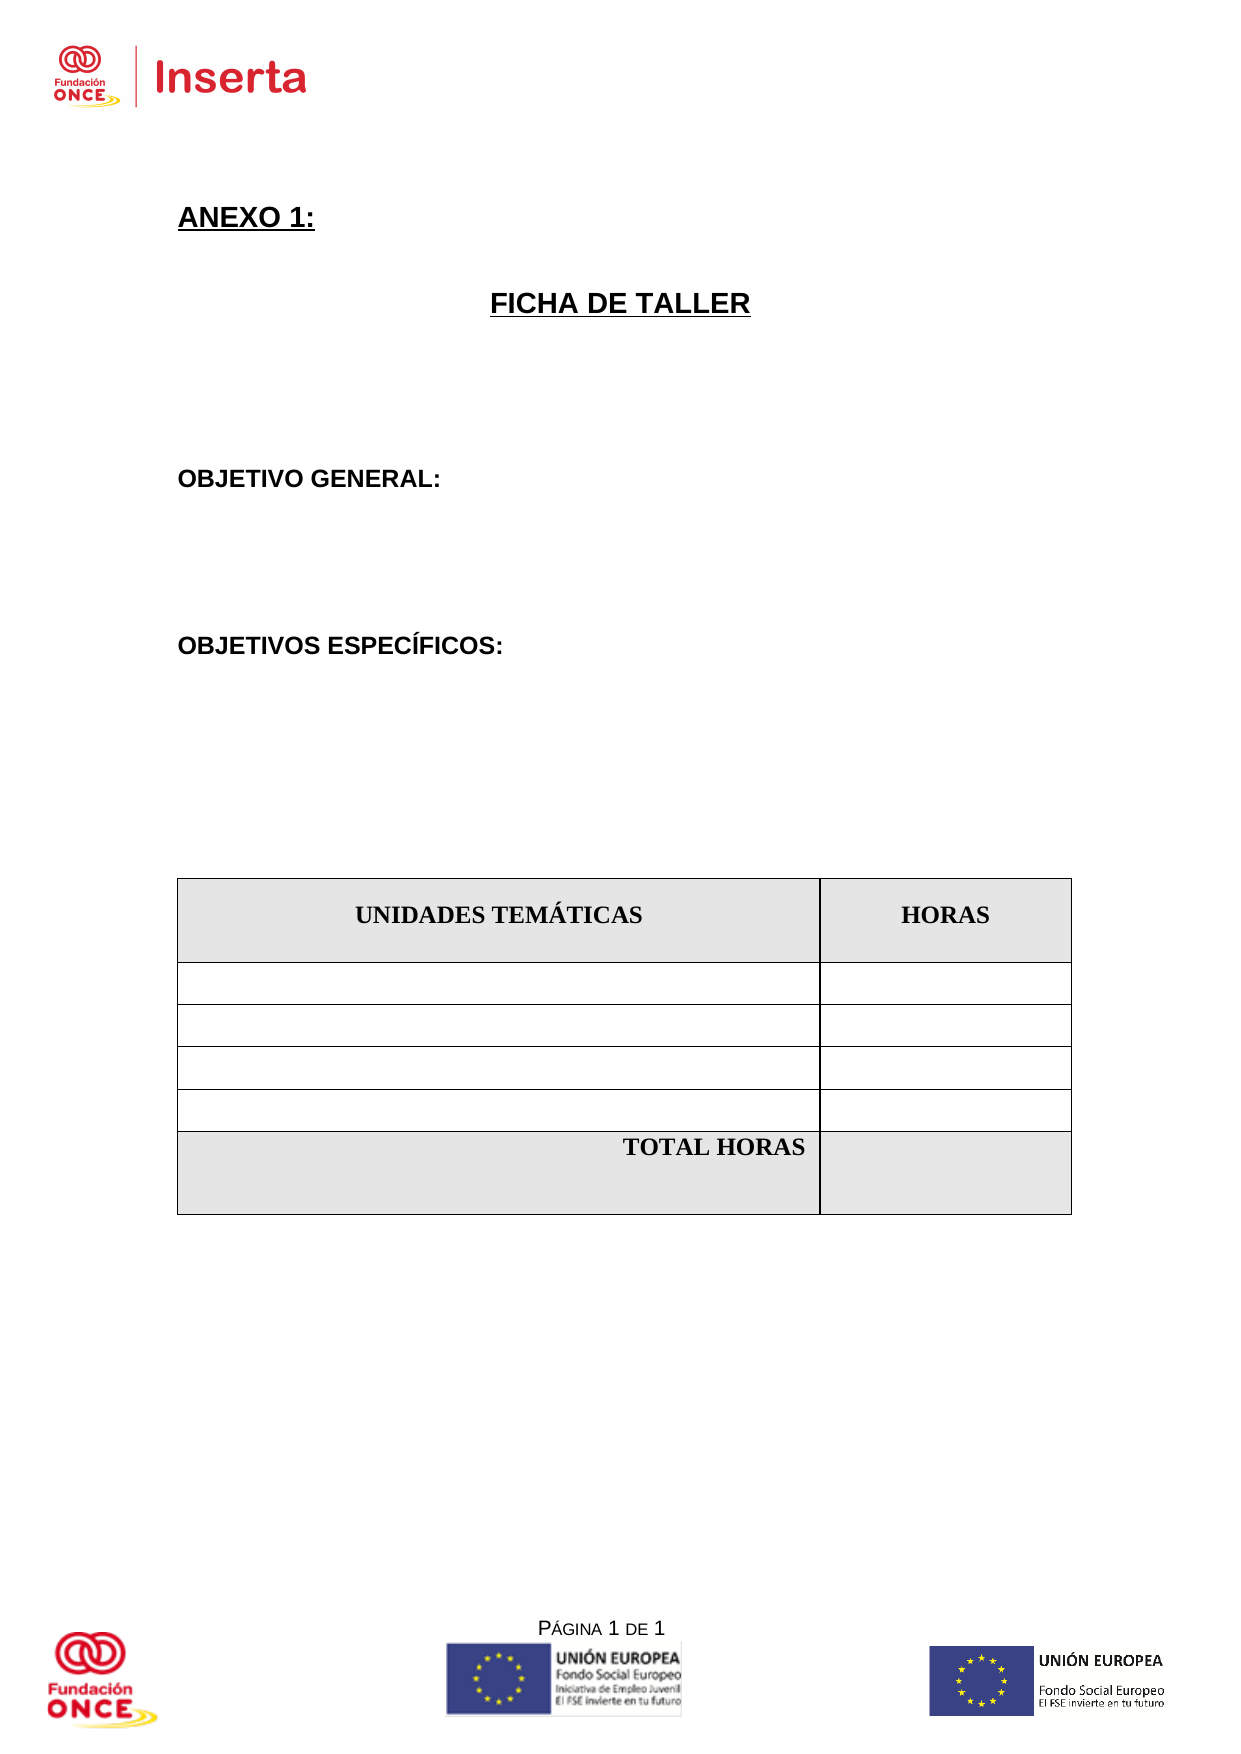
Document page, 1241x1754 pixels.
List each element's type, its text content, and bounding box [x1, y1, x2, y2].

table_cell [821, 1047, 1071, 1088]
table_cell [821, 1132, 1071, 1214]
table_cell [178, 1005, 819, 1046]
picture [445, 1641, 683, 1718]
picture [927, 1643, 1171, 1718]
text ANEXO 1: [177, 200, 1063, 234]
picture [47, 38, 312, 112]
table_header HORAS [821, 879, 1071, 962]
table_cell [178, 1090, 819, 1131]
table_cell [178, 1047, 819, 1088]
table_cell [178, 963, 819, 1004]
picture [47, 1632, 159, 1730]
table_header UNIDADES TEMÁTICAS [178, 879, 819, 962]
text OBJETIVO GENERAL: [177, 464, 1063, 493]
text FICHA DE TALLER [177, 287, 1063, 320]
table_cell TOTAL HORAS [178, 1132, 819, 1214]
table_cell [821, 963, 1071, 1004]
text OBJETIVOS ESPECÍFICOS: [177, 631, 1063, 659]
table_cell [821, 1005, 1071, 1046]
table_cell [821, 1090, 1071, 1131]
